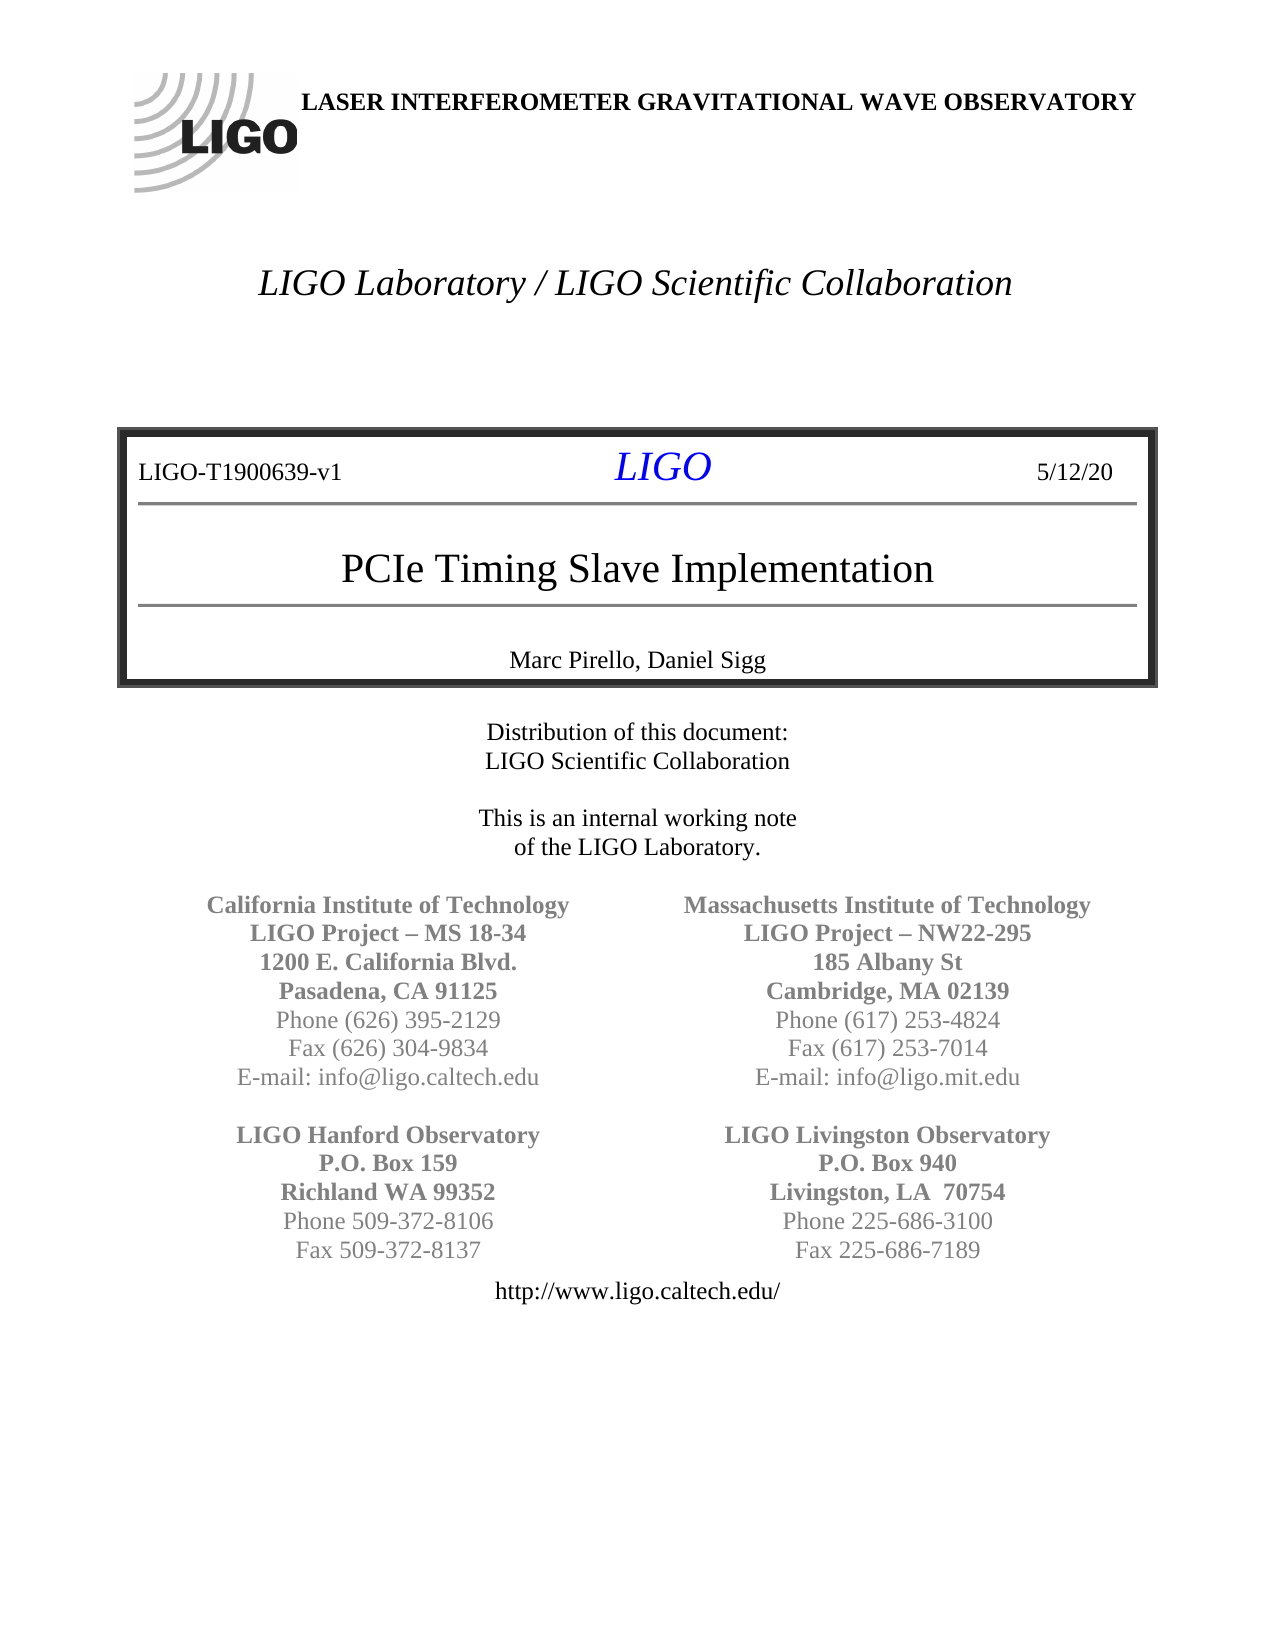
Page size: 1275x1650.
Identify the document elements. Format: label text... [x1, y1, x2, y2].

table_header California Institute of Technology LIGO Project – MS 18-34 1200 E. California Blvd. Pasadena, CA 91125 Phone (626) 395-2129 Fax (626) 304-9834 E-mail: info@ligo.caltech.edu [138, 890, 638, 1091]
text LIGO-T1900639-v1 LIGO 5/12/20 [130, 440, 1145, 490]
text LIGO Scientific Collaboration [138, 746, 1137, 775]
text This is an internal working note [138, 803, 1137, 832]
picture [134, 73, 297, 193]
table_header Massachusetts Institute of Technology LIGO Project – NW22-295 Phone (617) 253-4824 Fax (617) 253-7014 E-mail: info@ligo.mit.edu [638, 890, 1137, 1091]
text Marc Pirello, Daniel Sigg [130, 631, 1145, 676]
table_cell LIGO Observatory Phone 225-686-3100 Fax 225-686-7189 [638, 1091, 1137, 1263]
table_cell LIGO Observatory Phone 509-372-8106 Fax 509-372-8137 [138, 1091, 638, 1263]
text Distribution of this document: [138, 717, 1137, 746]
text of the LIGO Laboratory. [138, 832, 1137, 861]
text http://www.ligo.caltech.edu/ [138, 1276, 1137, 1305]
text LIGO Laboratory / LIGO Scientific Collaboration [138, 260, 1137, 303]
text PCIe Timing Slave Implementation [130, 529, 1145, 591]
